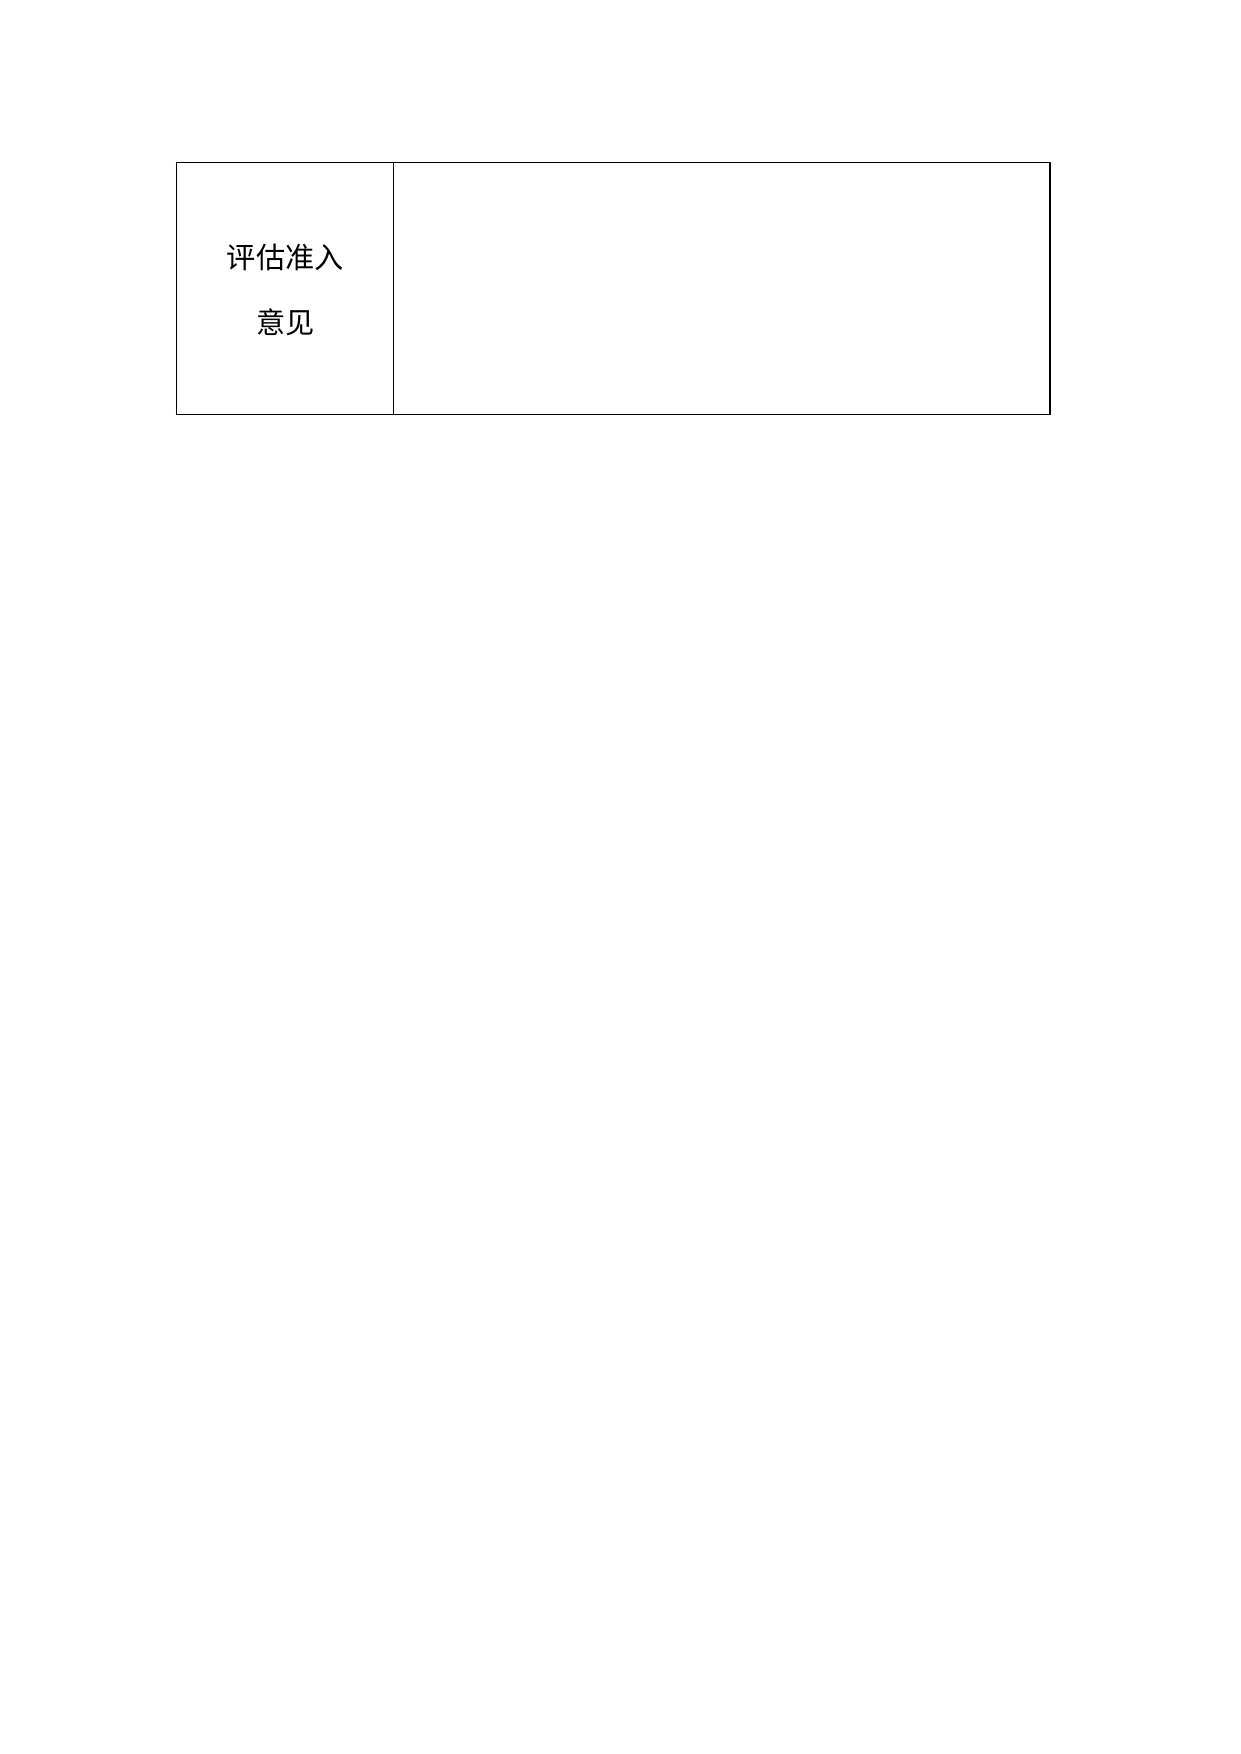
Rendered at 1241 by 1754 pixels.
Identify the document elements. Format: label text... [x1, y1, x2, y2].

table_cell [394, 163, 1049, 414]
table_cell 评估准入 意见 [177, 163, 393, 414]
